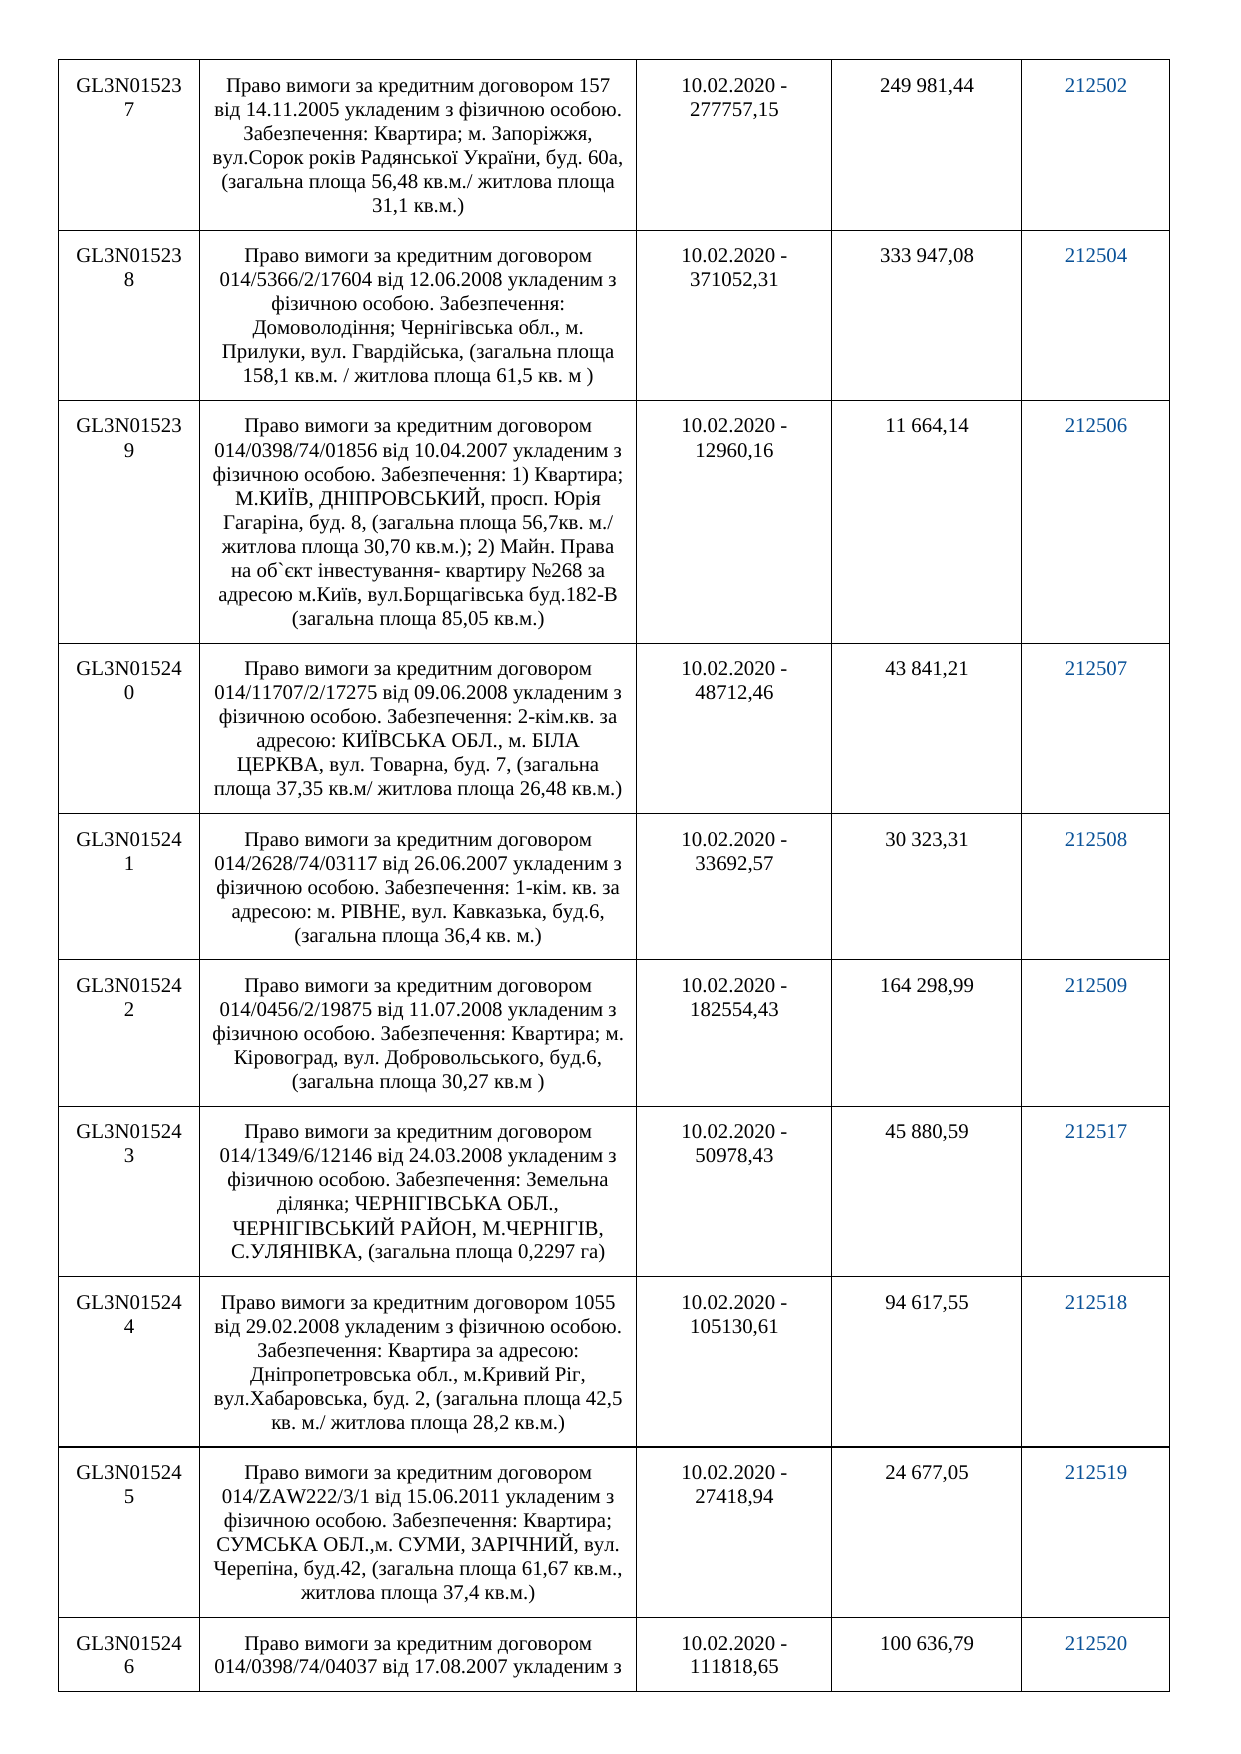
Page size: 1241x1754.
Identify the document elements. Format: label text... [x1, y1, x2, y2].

table_cell 100 636,79 [832, 1618, 1021, 1691]
table_cell Право вимоги за кредитним договором 014/0456/2/19875 від 11.07.2008 укладеним з фізичною особою. Забезпечення: Квартира; м. Кіровоград, вул. Добровольського, буд.6,(загальна площа 30,27 кв.м ) [200, 960, 636, 1106]
table_cell 10.02.2020 - 371052,31 [637, 231, 831, 400]
table_cell 94 617,55 [832, 1277, 1021, 1446]
table_cell 333 947,08 [832, 231, 1021, 400]
table_cell 10.02.2020 - 50978,43 [637, 1107, 831, 1276]
table_cell Право вимоги за кредитним договором 014/2628/74/03117 від 26.06.2007 укладеним з фізичною особою. Забезпечення: 1-кім. кв. за адресою: м. РІВНЕ, вул. Кавказька, буд.6, (загальна площа 36,4 кв. м.) [200, 814, 636, 959]
table_cell GL3N015243 [59, 1107, 199, 1276]
table_cell Право вимоги за кредитним договором 1055 від 29.02.2008 укладеним з фізичною особою. Забезпечення: Квартира за адресою: Дніпропетровська обл., м.Кривий Ріг, вул.Хабаровська, буд. 2, (загальна площа 42,5 кв. м./ житлова площа 28,2 кв.м.) [200, 1277, 636, 1446]
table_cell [200, 1618, 636, 1691]
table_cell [637, 1618, 831, 1691]
table_cell GL3N015242 [59, 960, 199, 1106]
table_cell 164 298,99 [832, 960, 1021, 1106]
table_cell 10.02.2020 - 105130,61 [637, 1277, 831, 1446]
table_cell 10.02.2020 - 182554,43 [637, 960, 831, 1106]
table_cell Право вимоги за кредитним договором 157 від 14.11.2005 укладеним з фізичною особою. Забезпечення: Квартира; м. Запоріжжя, вул.Сорок років Радянської України, буд. 60а, (загальна площа 56,48 кв.м./ житлова площа 31,1 кв.м.) [200, 60, 636, 229]
table_cell GL3N015239 [59, 401, 199, 642]
table_cell 10.02.2020 - 48712,46 [637, 644, 831, 813]
table_cell Право вимоги за кредитним договором 014/1349/6/12146 від 24.03.2008 укладеним з фізичною особою. Забезпечення: Земельна ділянка; ЧЕРНІГІВСЬКА ОБЛ., ЧЕРНІГІВСЬКИЙ РАЙОН, М.ЧЕРНІГІВ, С.УЛЯНІВКА, (загальна площа 0,2297 га) [200, 1107, 636, 1276]
table_cell Право вимоги за кредитним договором 014/0398/74/01856 від 10.04.2007 укладеним з фізичною особою. Забезпечення: 1) Квартира; М.КИЇВ, ДНІПРОВСЬКИЙ, просп. Юрія Гагаріна, буд. 8, (загальна площа 56,7кв. м./ житлова площа 30,70 кв.м.); 2) Майн. Права на об`єкт інвестування- квартиру №268 за адресою м.Київ, вул.Борщагівська буд.182-В (загальна площа 85,05 кв.м.) [200, 401, 636, 642]
table_cell GL3N015237 [59, 60, 199, 229]
table_cell 43 841,21 [832, 644, 1021, 813]
table_cell GL3N015238 [59, 231, 199, 400]
table_cell Право вимоги за кредитним договором 014/ZAW222/3/1 від 15.06.2011 укладеним з фізичною особою. Забезпечення: Квартира; СУМСЬКА ОБЛ.,м. СУМИ, ЗАРІЧНИЙ, вул. Черепіна, буд.42, (загальна площа 61,67 кв.м., житлова площа 37,4 кв.м.) [200, 1448, 636, 1617]
table_cell 212517 [1022, 1107, 1169, 1276]
table_cell 212502 [1022, 60, 1169, 229]
table_cell 11 664,14 [832, 401, 1021, 642]
table_cell 212518 [1022, 1277, 1169, 1446]
table_cell 212520 [1022, 1618, 1169, 1691]
table_cell 212509 [1022, 960, 1169, 1106]
table_cell Право вимоги за кредитним договором 014/5366/2/17604 від 12.06.2008 укладеним з фізичною особою. Забезпечення: Домоволодіння; Чернігівська обл., м. Прилуки, вул. Гвардійська, (загальна площа 158,1 кв.м. / житлова площа 61,5 кв. м ) [200, 231, 636, 400]
table_cell 10.02.2020 - 27418,94 [637, 1448, 831, 1617]
table_cell 10.02.2020 - 12960,16 [637, 401, 831, 642]
table_cell 212507 [1022, 644, 1169, 813]
table_cell 212519 [1022, 1448, 1169, 1617]
table_cell GL3N015240 [59, 644, 199, 813]
table_cell 24 677,05 [832, 1448, 1021, 1617]
table_cell 249 981,44 [832, 60, 1021, 229]
table_cell 212504 [1022, 231, 1169, 400]
table_cell GL3N015241 [59, 814, 199, 959]
table_cell 212506 [1022, 401, 1169, 642]
table_cell 30 323,31 [832, 814, 1021, 959]
table_cell Право вимоги за кредитним договором 014/11707/2/17275 від 09.06.2008 укладеним з фізичною особою. Забезпечення: 2-кім.кв. за адресою: КИЇВСЬКА ОБЛ., м. БІЛА ЦЕРКВА, вул. Товарна, буд. 7, (загальна площа 37,35 кв.м/ житлова площа 26,48 кв.м.) [200, 644, 636, 813]
table_cell 10.02.2020 - 33692,57 [637, 814, 831, 959]
table_cell 212508 [1022, 814, 1169, 959]
table_cell GL3N015245 [59, 1448, 199, 1617]
table_cell 45 880,59 [832, 1107, 1021, 1276]
table_cell GL3N015244 [59, 1277, 199, 1446]
table_cell GL3N015246 [59, 1618, 199, 1691]
table_cell 10.02.2020 - 277757,15 [637, 60, 831, 229]
